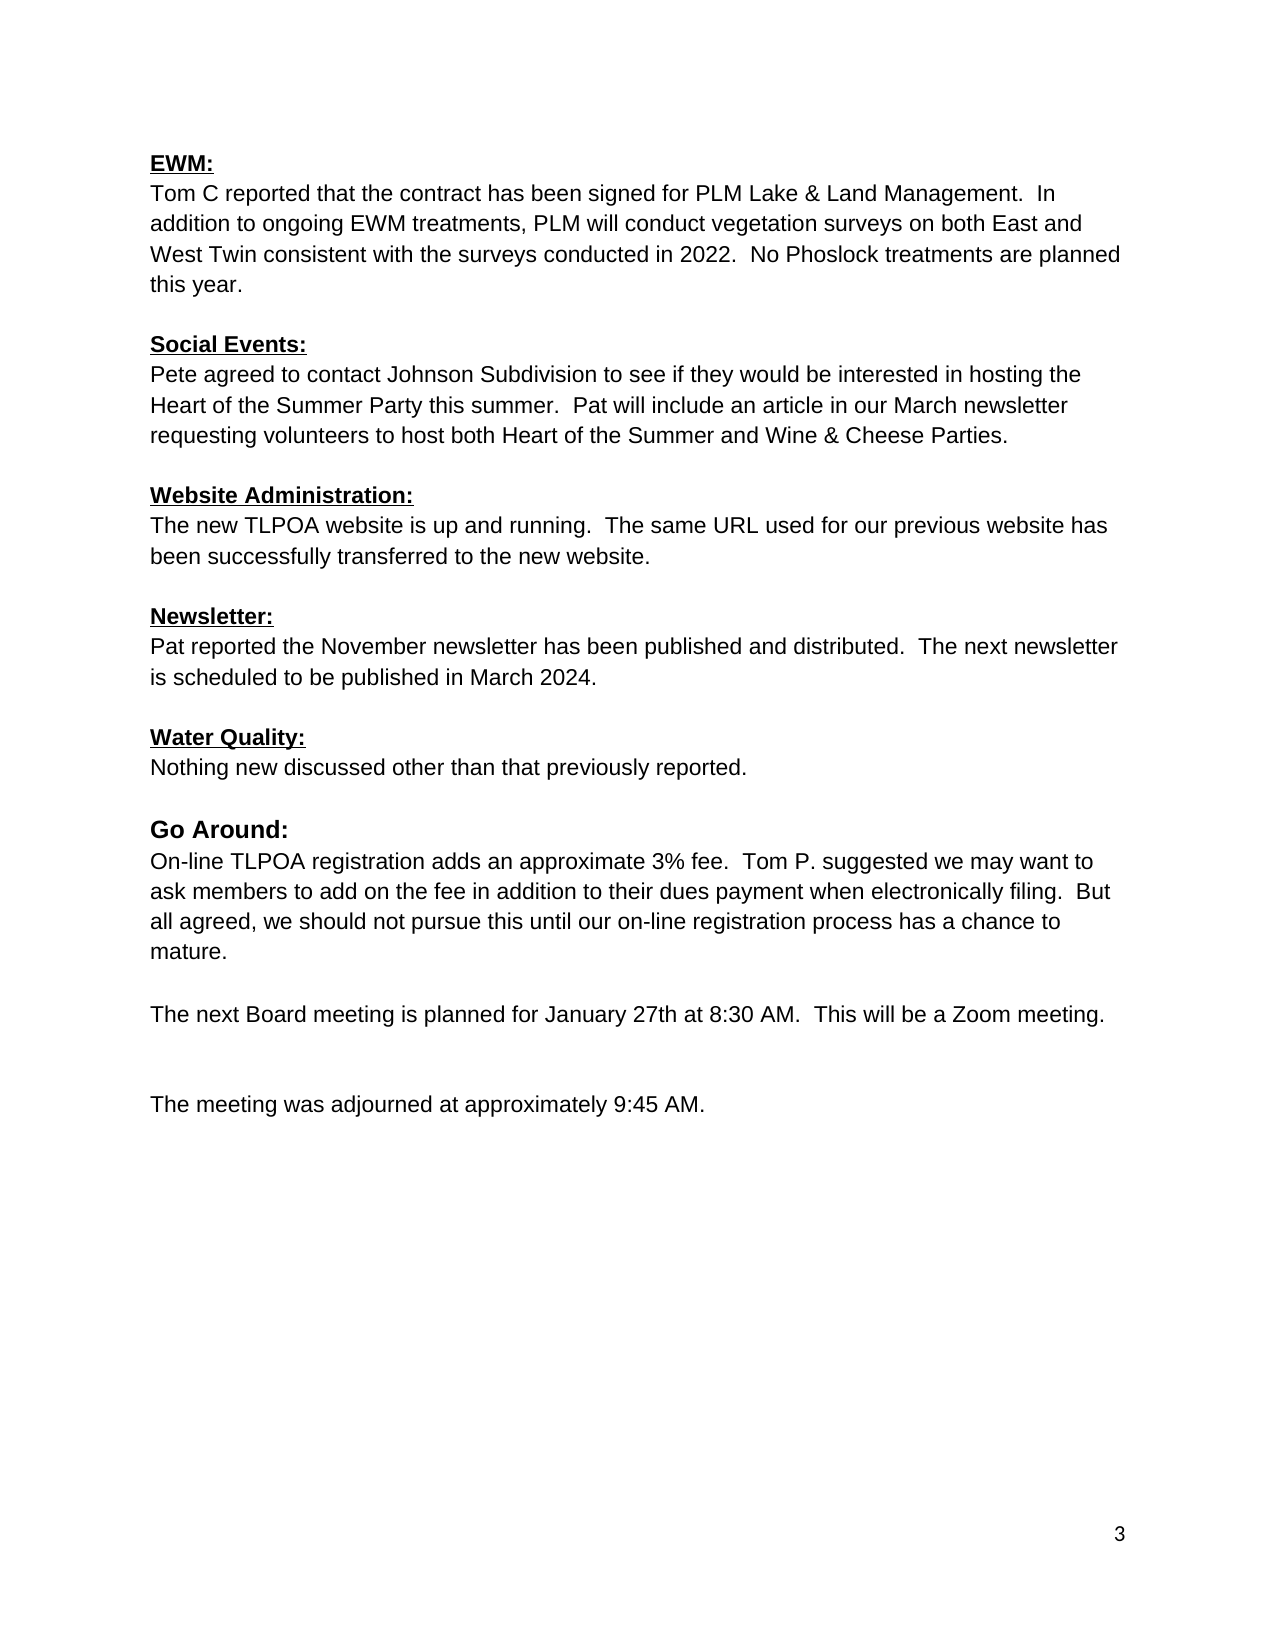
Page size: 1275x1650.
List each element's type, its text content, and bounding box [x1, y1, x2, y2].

text Newsletter: [150, 603, 1125, 629]
text Go Around: [150, 814, 1125, 843]
text Website Administration: [150, 482, 1125, 509]
text Tom C reported that the contract has been signed for PLM Lake & Land Management. In addition to ongoing EWM treatments, PLM will conduct vegetation surveys on both East and West Twin consistent with the surveys conducted in 2022. No Phoslock treatments are planned this year. [150, 180, 1125, 297]
text Water Quality: [150, 724, 1125, 750]
text Nothing new discussed other than that previously reported. [150, 754, 1125, 781]
text Pat reported the November newsletter has been published and distributed. The next newsletter is scheduled to be published in March 2024. [150, 633, 1125, 690]
text EWM: [150, 150, 1125, 176]
text Pete agreed to contact Johnson Subdivision to see if they would be interested in hosting the Heart of the Summer Party this summer. Pat will include an article in our March newsletter requesting volunteers to host both Heart of the Summer and Wine & Cheese Parties. [150, 361, 1125, 448]
text Social Events: [150, 331, 1125, 358]
text The new TLPOA website is up and running. The same URL used for our previous website has been successfully transferred to the new website. [150, 512, 1125, 569]
text The next Board meeting is planned for January 27th at 8:30 AM. This will be a Zoom meeting. [150, 1001, 1125, 1027]
text On-line TLPOA registration adds an approximate 3% fee. Tom P. suggested we may want to ask members to add on the fee in addition to their dues payment when electronically filing. But all agreed, we should not pursue this until our on-line registration process has a chance to mature. [150, 848, 1125, 964]
text The meeting was adjourned at approximately 9:45 AM. [150, 1091, 1125, 1118]
